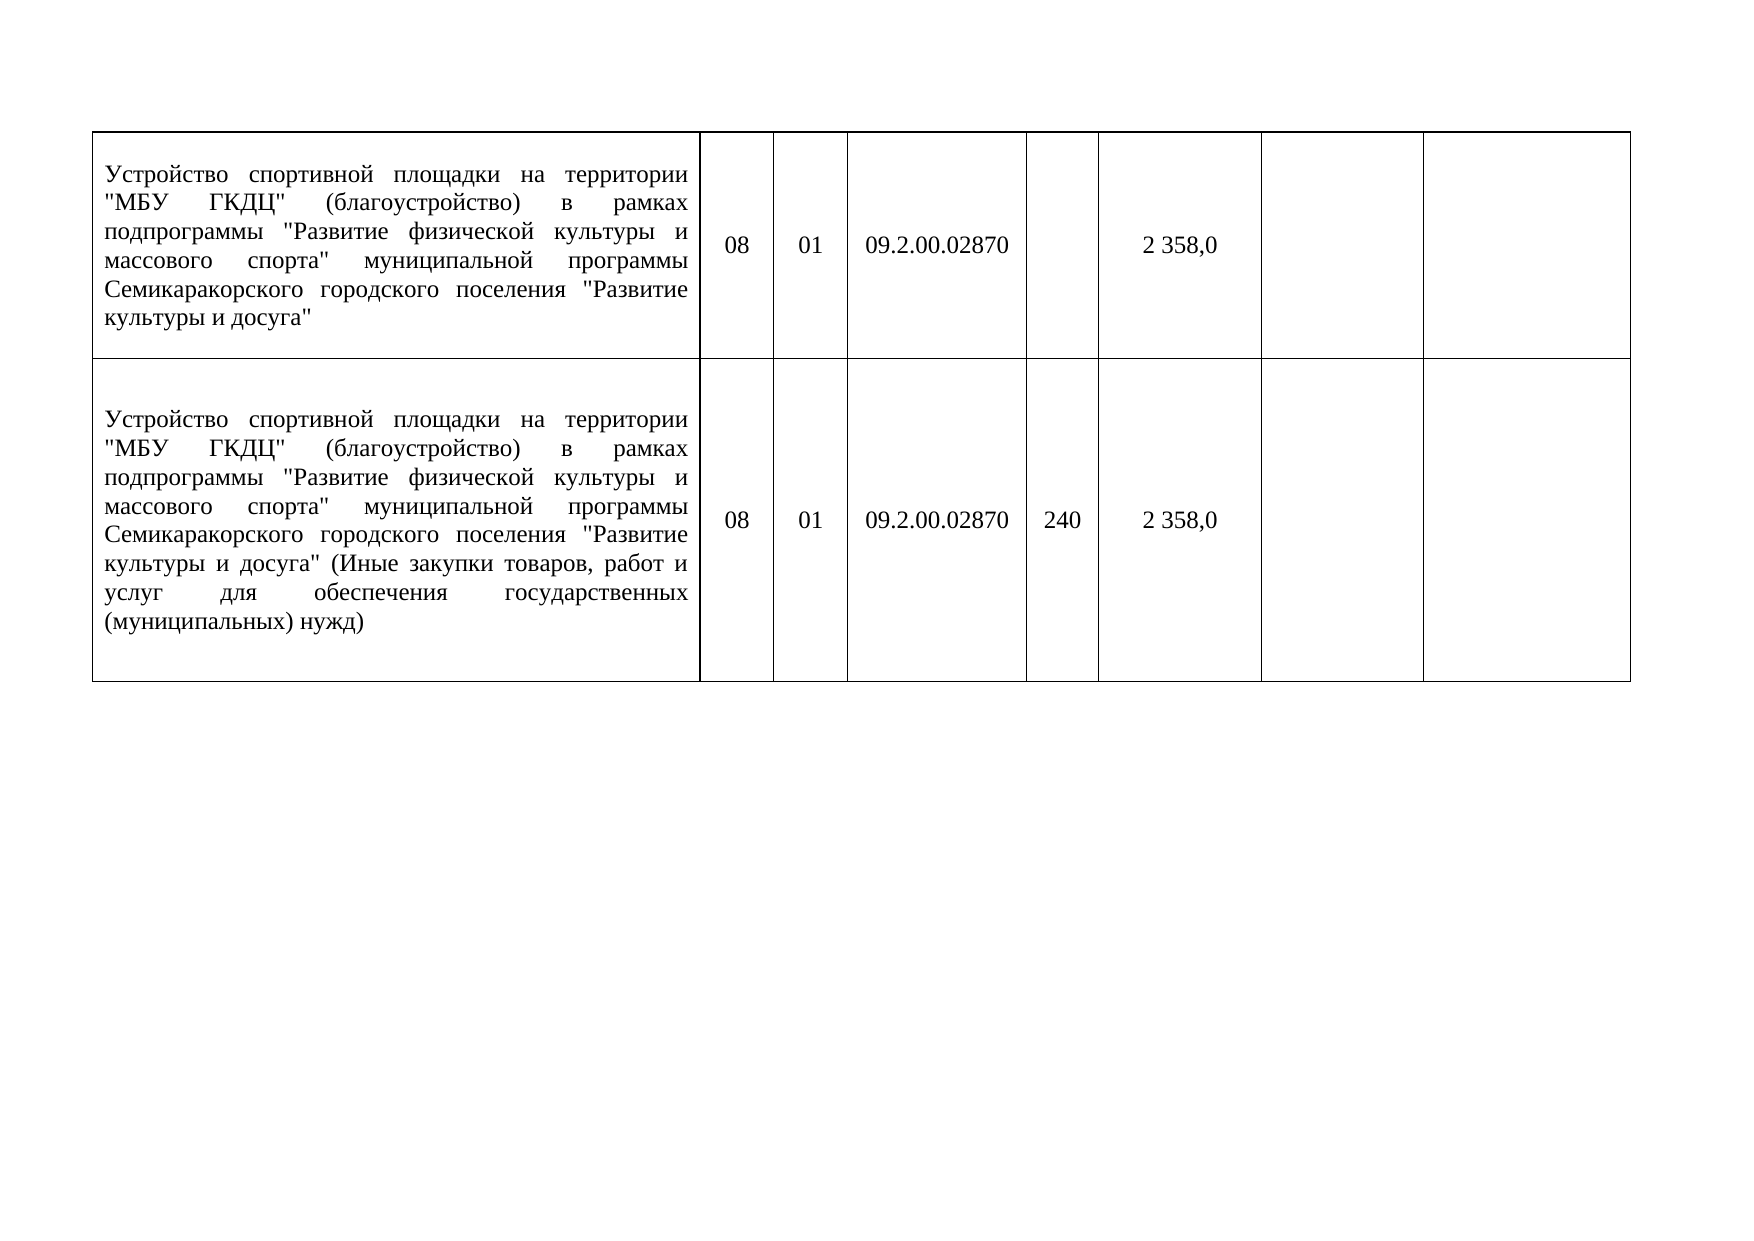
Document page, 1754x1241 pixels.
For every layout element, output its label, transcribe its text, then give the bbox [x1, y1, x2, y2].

table_cell [1262, 359, 1423, 681]
table_cell 01 [774, 133, 847, 357]
table_cell 09.2.00.02870 [848, 133, 1026, 357]
table_cell 2 358,0 [1099, 133, 1261, 357]
table_cell [1262, 133, 1423, 357]
table_cell 08 [701, 133, 773, 357]
table_cell [1424, 133, 1630, 357]
table_cell [1027, 133, 1098, 357]
table_cell 08 [701, 359, 773, 681]
table_cell 240 [1027, 359, 1098, 681]
table_cell 01 [774, 359, 847, 681]
table_cell Устройство спортивной площадки на территории "МБУ ГКДЦ" (благоустройство) в рамках подпрограммы "Развитие физической культуры и массового спорта" муниципальной программы Семикаракорского городского поселения "Развитие культуры и досуга" [93, 133, 699, 357]
table_cell 2 358,0 [1099, 359, 1261, 681]
table_cell Устройство спортивной площадки на территории "МБУ ГКДЦ" (благоустройство) в рамках подпрограммы "Развитие физической культуры и массового спорта" муниципальной программы Семикаракорского городского поселения "Развитие культуры и досуга" (Иные закупки товаров, работ и услуг для обеспечения государственных (муниципальных) нужд) [93, 359, 699, 681]
table_cell [1424, 359, 1630, 681]
table_cell 09.2.00.02870 [848, 359, 1026, 681]
